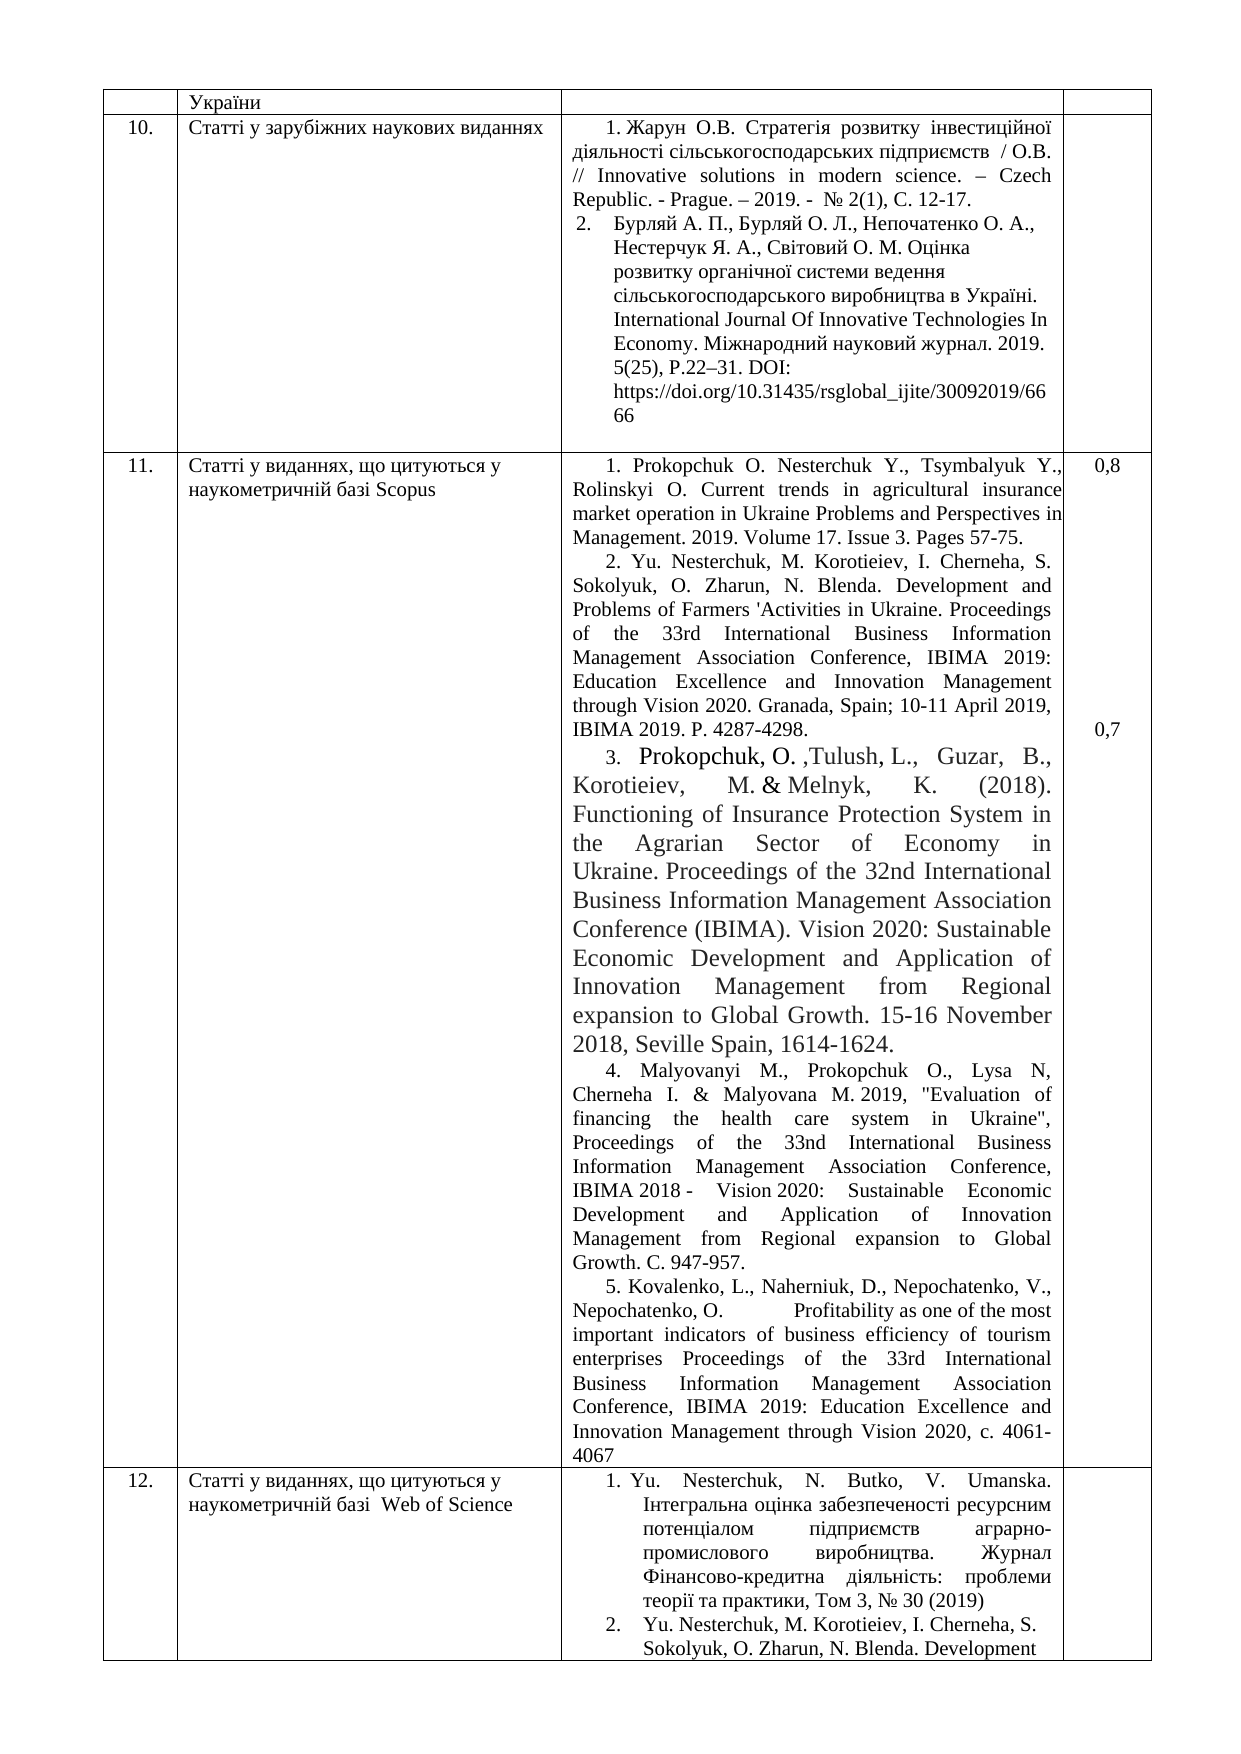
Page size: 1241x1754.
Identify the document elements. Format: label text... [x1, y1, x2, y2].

table_cell [562, 90, 1063, 114]
table_cell 12. [104, 1468, 177, 1660]
table_cell Статті у зарубіжних наукових виданнях [178, 115, 561, 452]
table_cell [562, 1468, 1063, 1660]
table_cell 11. [104, 453, 177, 1467]
table_cell [1064, 115, 1151, 452]
table_cell 10. [104, 115, 177, 452]
table_cell Статті у виданнях, що цитуються у наукометричній базі Scopus [178, 453, 561, 1467]
table_cell 1. Prokopchuk O. Nesterchuk Y., Tsymbalyuk Y., Rolinskyi O. Current trends in agricultural insurance market operation in Ukraine Problems and Perspectives in Management. 2019. Volume 17. Issue 3. Pages 57-75. 2. Yu. Nesterchuk, M. Korotieiev, I. Cherneha, S. Sokolyuk, O. Zharun, N. Blenda. Development and Problems of Farmers 'Activities in Ukraine. Proceedings of the 33rd International Business Information Management Association Conference, IBIMA 2019: Education Excellence and Innovation Management through Vision 2020. Granada, Spain; 10-11 April 2019, IBIMA 2019. P. 4287-4298. 3. Prokopchuk, O. ,Tulush, L., Guzar, B., Korotieiev, M. & Melnyk, K. (2018). Functioning of Insurance Protection System in the Agrarian Sector of Economy in . Proceedings of the 32nd International Business Information Management Association Conference (IBIMA). Vision 2020: Sustainable Economic Development and Application of Innovation Management from Regional expansion to Global Growth. 15-16 November 2018, Seville Spain, 1614-1624. 4. Malyovanyi M., Prokopchuk O., Lysa N, Cherneha I. & Malyovana M. 2019, "Evaluation of financing the health care system in Ukraine", Proceedings of the 33nd International Business Information Management Association Conference, IBIMA 2018 - Vision 2020: Sustainable Economic Development and Application of Innovation Management from Regional expansion to Global Growth. С. 947-957. 5. Kovalenko, L., Naherniuk, D., Nepochatenko, V., Nepochatenko, O. Profitability as one of the most important indicators of business efficiency of tourism enterprises Proceedings of the 33rd International Business Information Management Association Conference, IBIMA 2019: Education Excellence and Innovation Management through Vision 2020, с. 4061-4067 [562, 453, 1063, 1467]
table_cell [178, 1468, 561, 1660]
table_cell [178, 90, 561, 114]
table_cell Жарун О.В. Стратегія розвитку інвестиційної діяльності сільськогосподарських підприємств / О.В. // Іnnovative solutions in modern science. – Czech Republic. - Prague. – 2019. - № 2(1), С. 12-17. Бурляй А. П., Бурляй О. Л., Непочатенко О. А., Нестерчук Я. А., Cвітовий О. М. Оцінка розвитку органічної системи ведення сільськогосподарського виробництва в Україні. International Journal Of Innovative Technologies In Economy. Міжнародний науковий журнал. 2019. 5(25), Р.22–31. DOI: https://doi.org/10.31435/rsglobal_ijite/30092019/6666 [562, 115, 1063, 452]
table_cell 0,8 0,7 [1064, 453, 1151, 1467]
table_cell [1064, 1468, 1151, 1660]
table_cell 9. [104, 90, 177, 114]
table_cell [1064, 90, 1151, 114]
